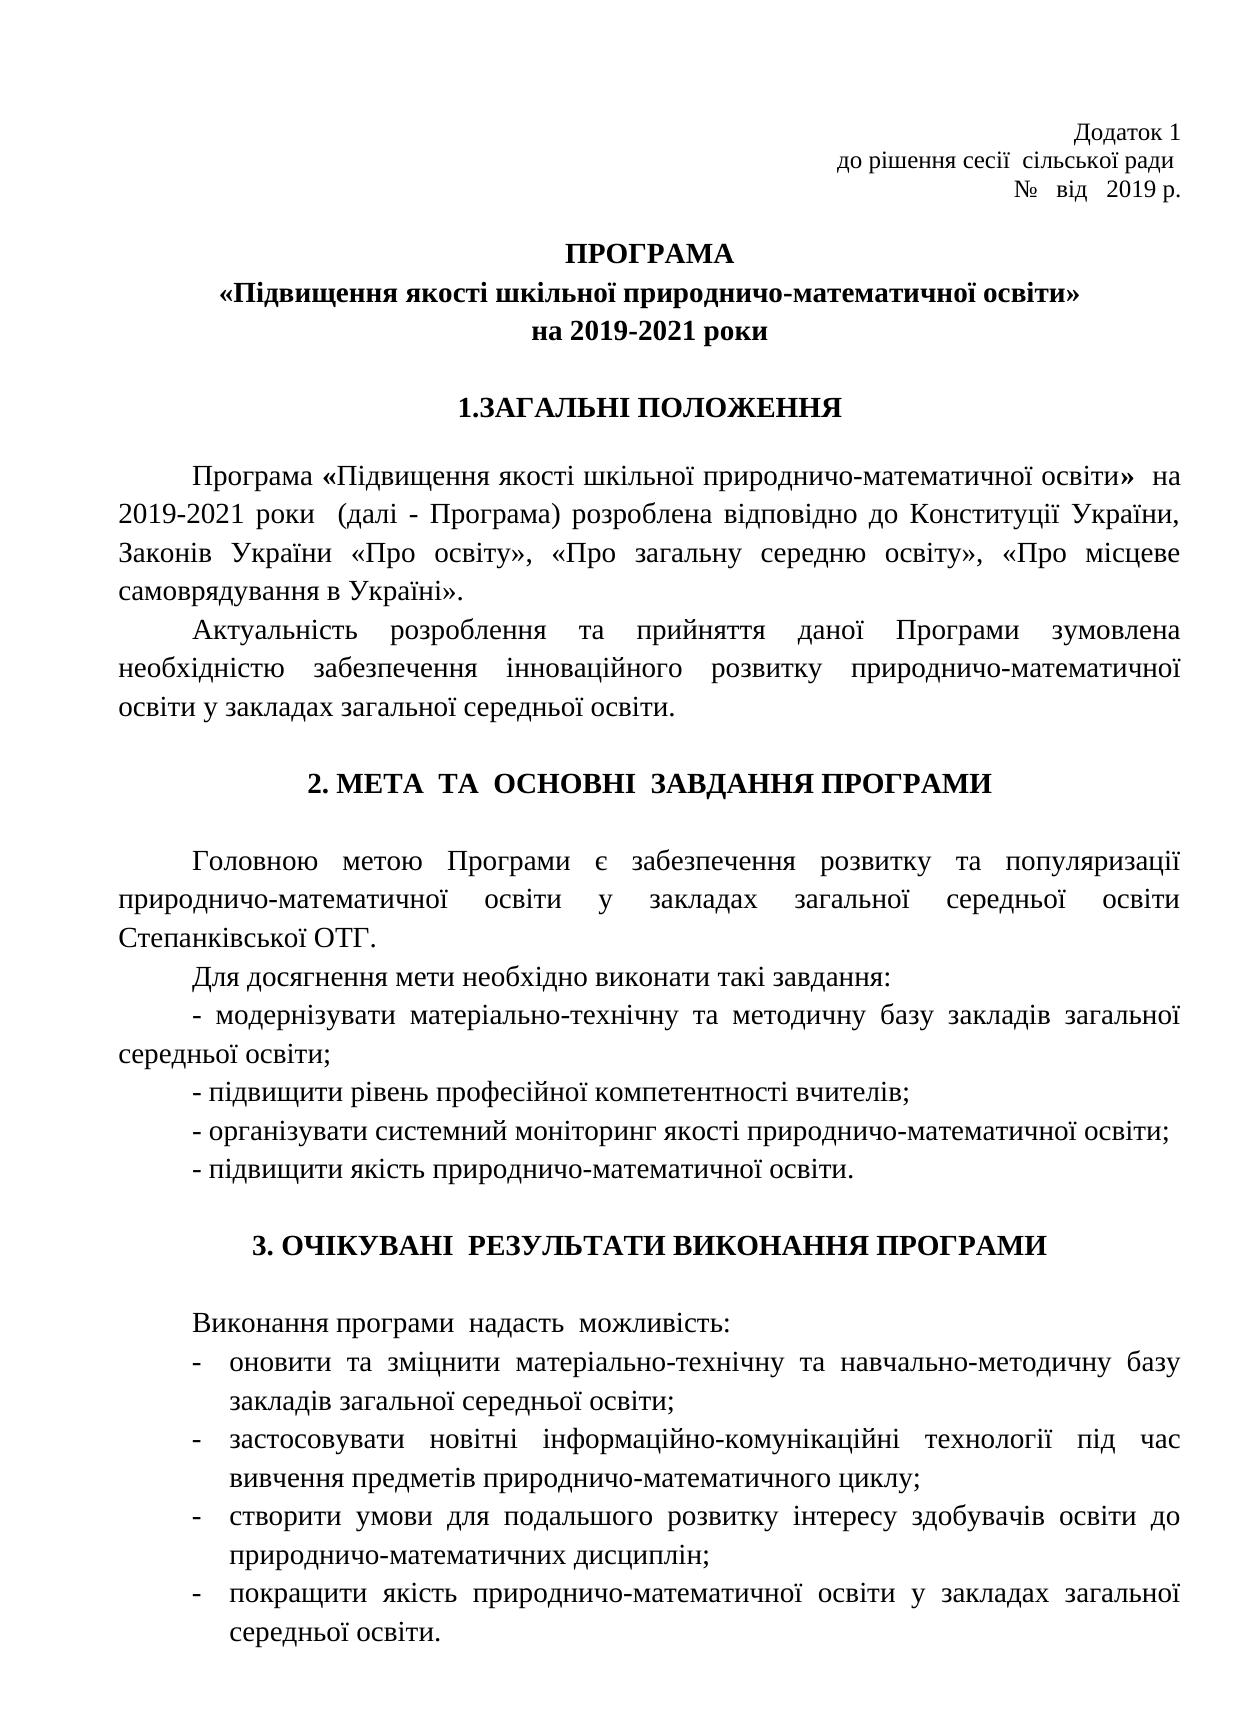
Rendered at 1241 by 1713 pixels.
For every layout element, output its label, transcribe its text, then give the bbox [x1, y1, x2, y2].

text ПРОГРАМА [118, 236, 1181, 270]
text на 2019-2021 роки [118, 313, 1181, 347]
list створити умови для подальшого розвитку інтересу здобувачів освіти до природничо-математичних дисциплін; [192, 1498, 1181, 1570]
list застосовувати новітні інформаційно-комунікаційні технології під час вивчення предметів природничо-математичного циклу; [192, 1421, 1181, 1493]
text Програма «Підвищення якості шкільної природничо-математичної освіти» на 2019-2021 роки (далі - Програма) розроблена відповідно до Конституції України, Законів України «Про освіту», «Про загальну середню освіту», «Про місцеве самоврядування в Україні». [118, 458, 1181, 607]
text Актуальність розроблення та прийняття даної Програми зумовлена необхідністю забезпечення інноваційного розвитку природничо-математичної освіти у закладах загальної середньої освіти. [118, 612, 1181, 722]
list оновити та зміцнити матеріально-технічну та навчально-методичну базу закладів загальної середньої освіти; [192, 1344, 1181, 1416]
text до рішення сесії сільської ради [118, 145, 1181, 174]
text - модернізувати матеріально-технічну та методичну базу закладів загальної середньої освіти; [118, 997, 1181, 1069]
text Для досягнення мети необхідно виконати такі завдання: [118, 959, 1181, 992]
text - підвищити якість природничо-математичної освіти. [118, 1151, 1181, 1185]
text № від 2019 р. [118, 174, 1181, 203]
text - організувати системний моніторинг якості природничо-математичної освіти; [118, 1113, 1181, 1146]
text - підвищити рівень професійної компетентності вчителів; [118, 1074, 1181, 1108]
list покращити якість природничо-математичної освіти у закладах загальної середньої освіти. [192, 1575, 1181, 1647]
text Головною метою Програми є забезпечення розвитку та популяризації природничо-математичної освіти у закладах загальної середньої освіти Степанківської ОТГ. [118, 843, 1181, 954]
text 1.ЗАГАЛЬНІ ПОЛОЖЕННЯ [118, 391, 1181, 424]
text Виконання програми надасть можливість: [118, 1306, 1181, 1339]
text «Підвищення якості шкільної природничо-математичної освіти» [118, 275, 1181, 308]
text 3. ОЧІКУВАНІ РЕЗУЛЬТАТИ ВИКОНАННЯ ПРОГРАМИ [118, 1228, 1181, 1262]
text 2. МЕТА ТА ОСНОВНІ ЗАВДАННЯ ПРОГРАМИ [118, 766, 1181, 799]
text Додаток 1 [561, 117, 1181, 145]
